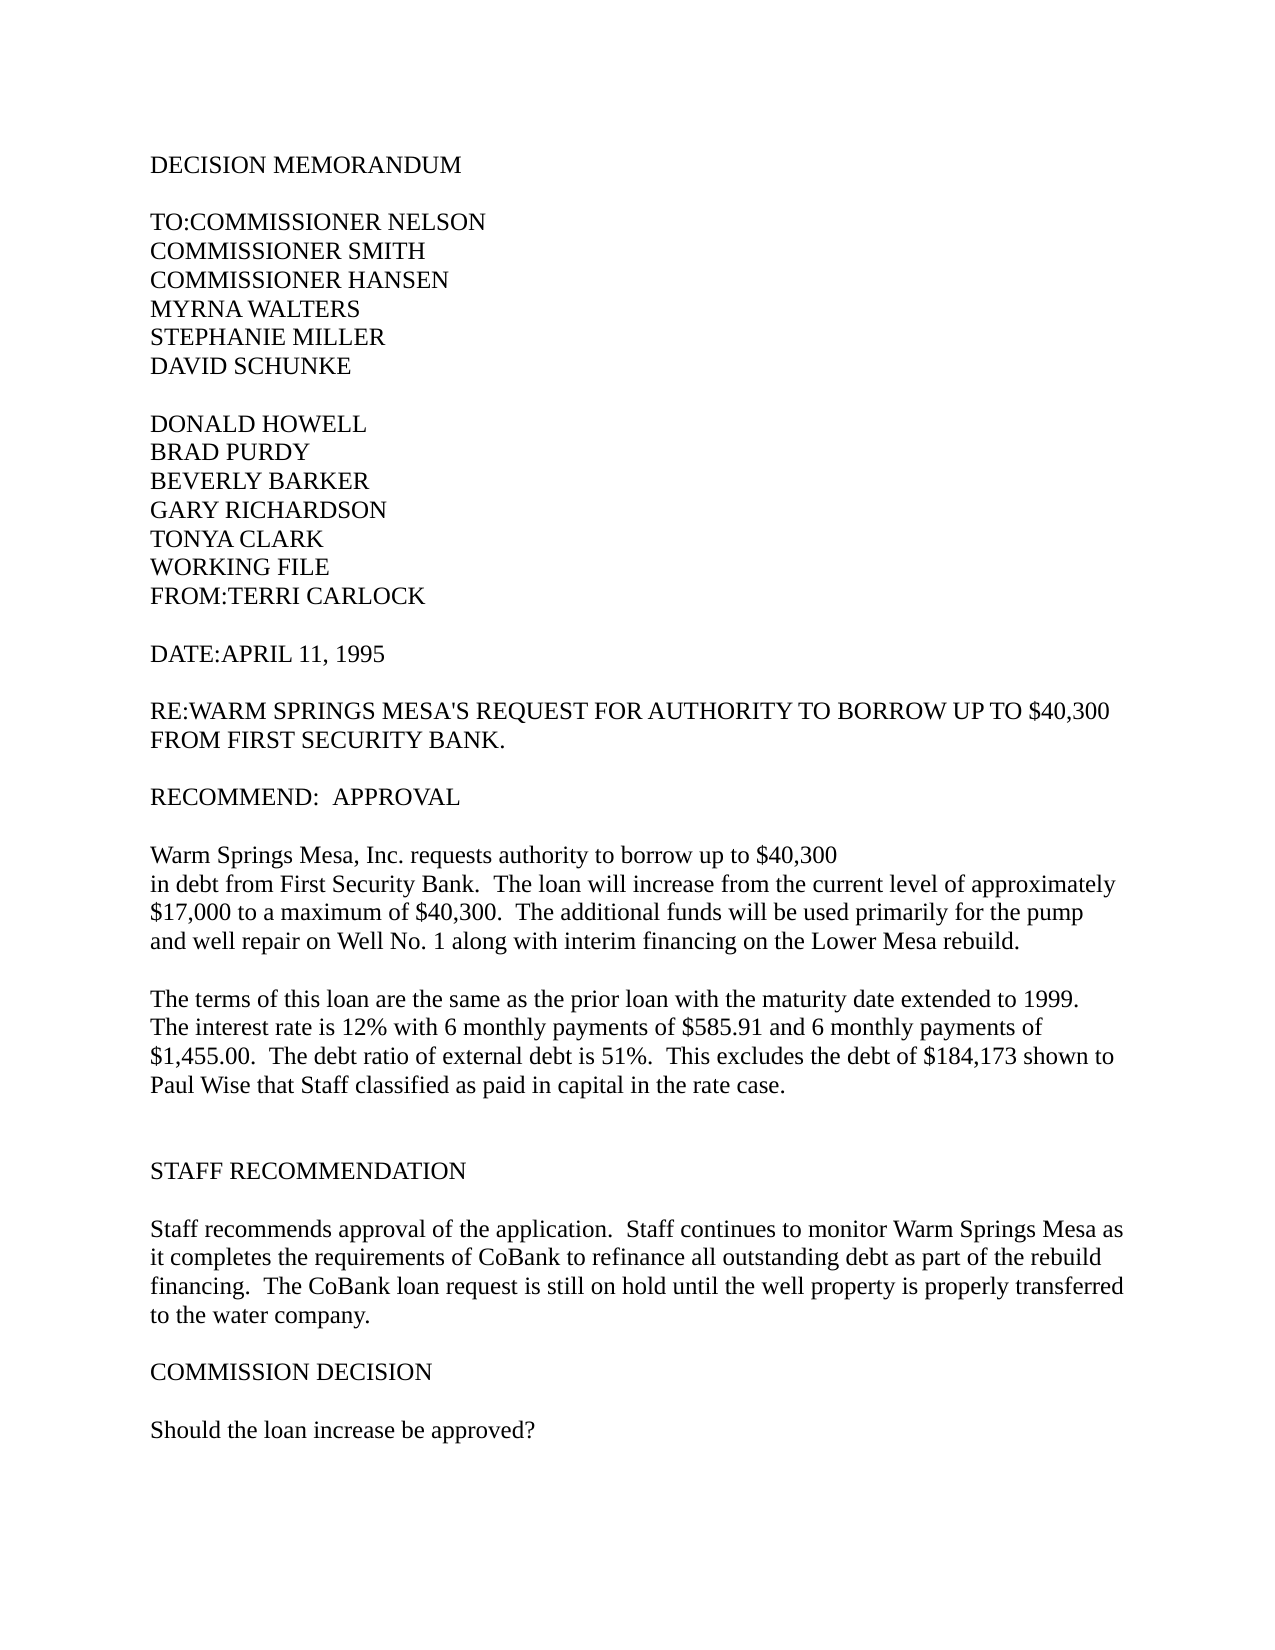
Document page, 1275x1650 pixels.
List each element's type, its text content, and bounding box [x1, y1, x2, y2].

text TO:COMMISSIONER NELSON [150, 207, 1125, 236]
text STEPHANIE MILLER [150, 322, 1125, 351]
text in debt from First Security Bank. The loan will increase from the current level of approximately $17,000 to a maximum of $40,300. The additional funds will be used primarily for the pump and well repair on Well No. 1 along with interim financing on the Lower Mesa rebuild. [150, 869, 1125, 955]
text The terms of this loan are the same as the prior loan with the maturity date extended to 1999. The interest rate is 12% with 6 monthly payments of $585.91 and 6 monthly payments of $1,455.00. The debt ratio of external debt is 51%. This excludes the debt of $184,173 shown to Paul Wise that Staff classified as paid in capital in the rate case. [150, 984, 1125, 1099]
text GARY RICHARDSON [150, 495, 1125, 524]
text RE:WARM SPRINGS MESA'S REQUEST FOR AUTHORITY TO BORROW UP TO $40,300 FROM FIRST SECURITY BANK. [150, 696, 1125, 754]
text STAFF RECOMMENDATION [150, 1156, 1125, 1185]
text Warm Springs Mesa, Inc. requests authority to borrow up to $40,300 [150, 840, 1125, 869]
text RECOMMEND: APPROVAL [150, 782, 1125, 811]
text DONALD HOWELL [150, 409, 1125, 437]
text DATE:APRIL 11, 1995 [150, 639, 1125, 667]
text FROM:TERRI CARLOCK [150, 581, 1125, 610]
text COMMISSIONER SMITH [150, 236, 1125, 265]
text Should the loan increase be approved? [150, 1415, 1125, 1444]
text BRAD PURDY [150, 437, 1125, 466]
text BEVERLY BARKER [150, 466, 1125, 495]
text DAVID SCHUNKE [150, 351, 1125, 380]
text WORKING FILE [150, 552, 1125, 581]
text DECISION MEMORANDUM [150, 150, 1125, 179]
text COMMISSION DECISION [150, 1357, 1125, 1386]
text TONYA CLARK [150, 524, 1125, 552]
text Staff recommends approval of the application. Staff continues to monitor Warm Springs Mesa as it completes the requirements of CoBank to refinance all outstanding debt as part of the rebuild financing. The CoBank loan request is still on hold until the well property is properly transferred to the water company. [150, 1214, 1125, 1329]
text COMMISSIONER HANSEN [150, 265, 1125, 294]
text MYRNA WALTERS [150, 294, 1125, 322]
